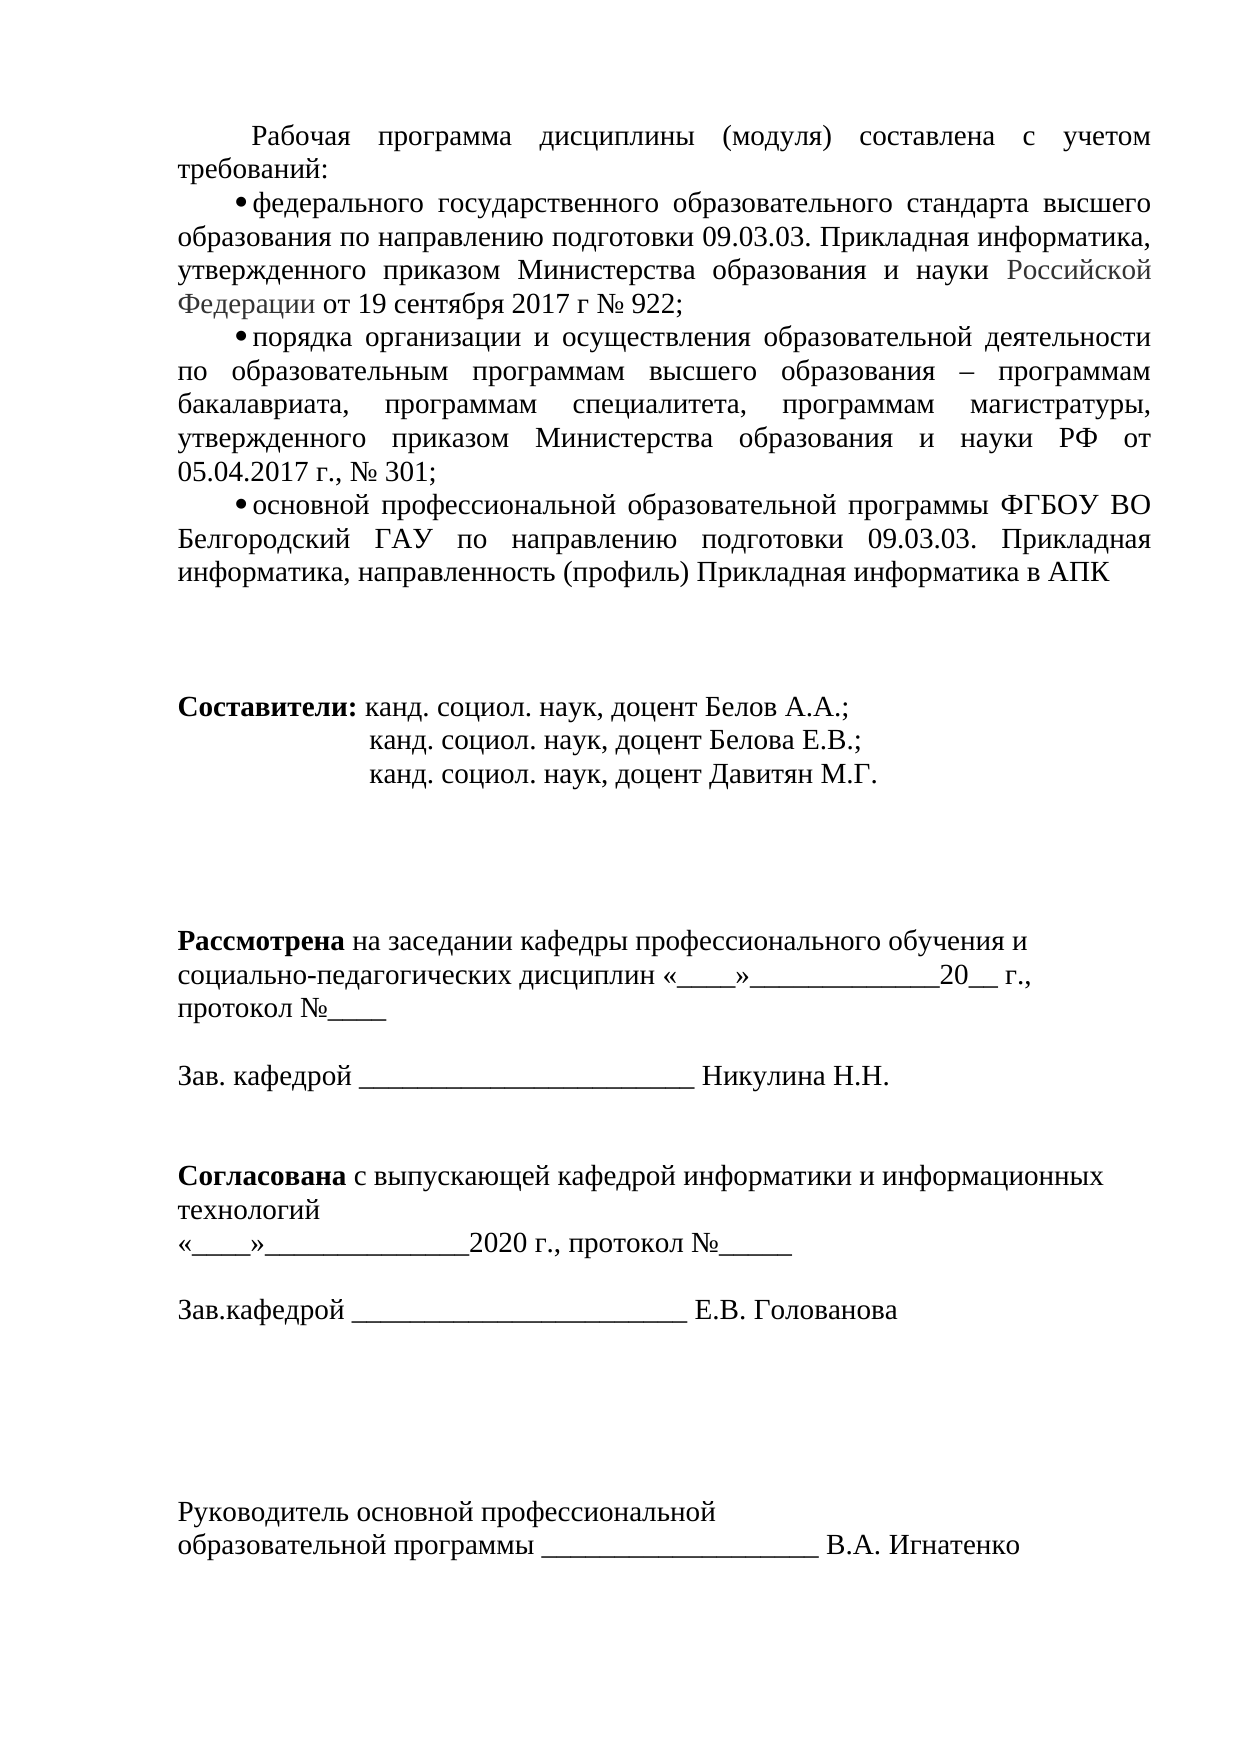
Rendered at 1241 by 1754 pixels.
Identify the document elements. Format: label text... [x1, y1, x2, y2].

text Зав. кафедрой _______________________ Никулина Н.Н. [177, 1058, 1152, 1091]
text Зав.кафедрой _______________________ Е.В. Голованова [177, 1292, 1152, 1326]
text образовательной программы ___________________ В.А. Игнатенко [177, 1527, 1152, 1561]
text «____»______________2020 г., протокол №_____ [177, 1225, 1152, 1259]
text Согласована с выпускающей кафедрой информатики и информационных технологий [177, 1158, 1152, 1225]
list основной профессиональной образовательной программы ФГБОУ ВО Белгородский ГАУ по направлению подготовки 09.03.03. Прикладная информатика, направленность (профиль) Прикладная информатика в АПК [177, 487, 1152, 588]
list федерального государственного образовательного стандарта высшего образования по направлению подготовки 09.03.03. Прикладная информатика, утвержденного приказом Министерства образования и науки Российской Федерации от 19 сентября 2017 г № 922; [177, 185, 1152, 319]
text канд. социол. наук, доцент Белова Е.В.; [369, 722, 1152, 756]
text Рабочая программа дисциплины (модуля) составлена с учетом требований: [177, 118, 1152, 185]
text канд. социол. наук, доцент Давитян М.Г. [369, 756, 1152, 789]
text Составители: канд. социол. наук, доцент Белов А.А.; [177, 689, 1152, 722]
list порядка организации и осуществления образовательной деятельности по образовательным программам высшего образования – программам бакалавриата, программам специалитета, программам магистратуры, утвержденного приказом Министерства образования и науки РФ от 05.04.2017 г., № 301; [177, 319, 1152, 487]
text Рассмотрена на заседании кафедры профессионального обучения и социально-педагогических дисциплин «____»_____________20__ г., протокол №____ [177, 923, 1152, 1024]
text Руководитель основной профессиональной [177, 1494, 1152, 1527]
